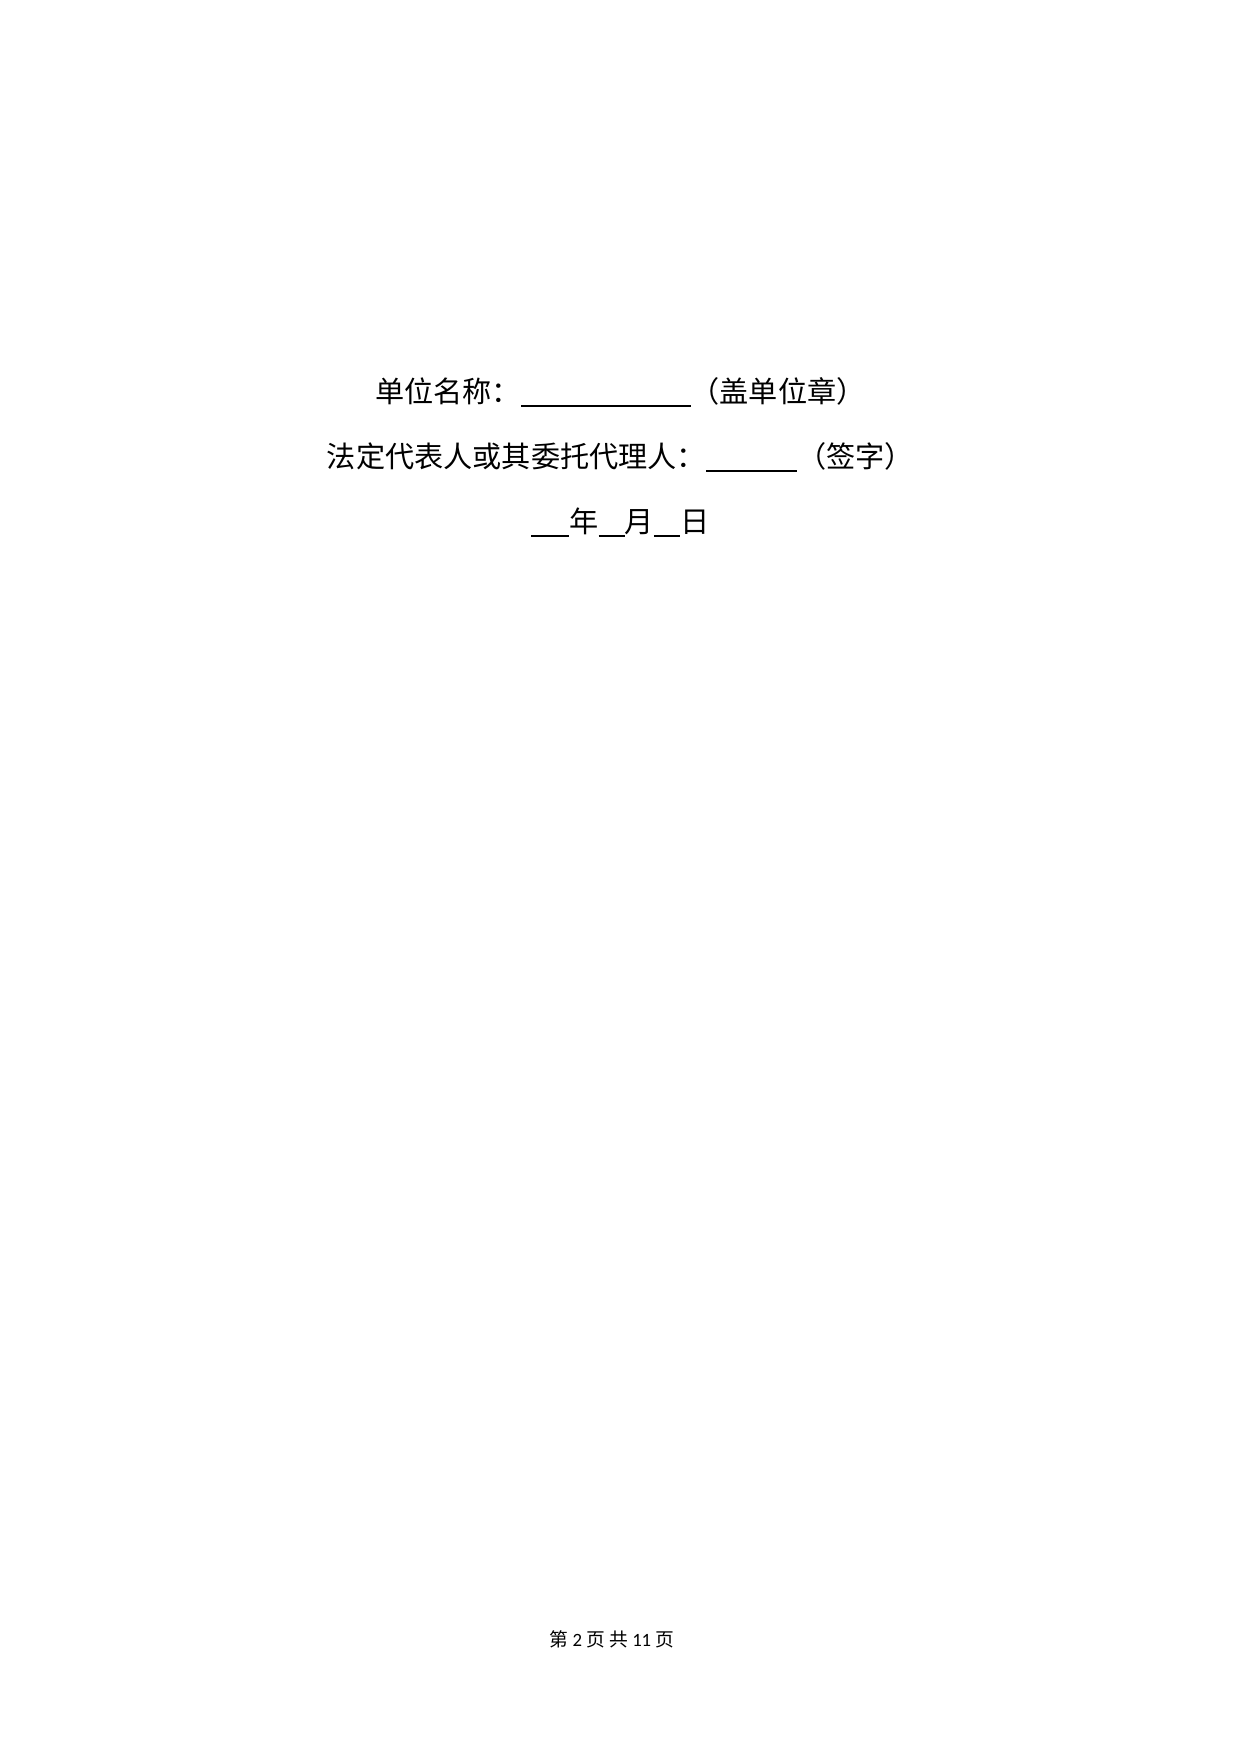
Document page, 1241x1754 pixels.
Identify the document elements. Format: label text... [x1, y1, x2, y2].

text 法定代表人或其委托代理人： （签字） [187, 422, 1053, 487]
text 单位名称： （盖单位章） [187, 357, 1053, 422]
text 年 月 日 [187, 487, 1053, 552]
